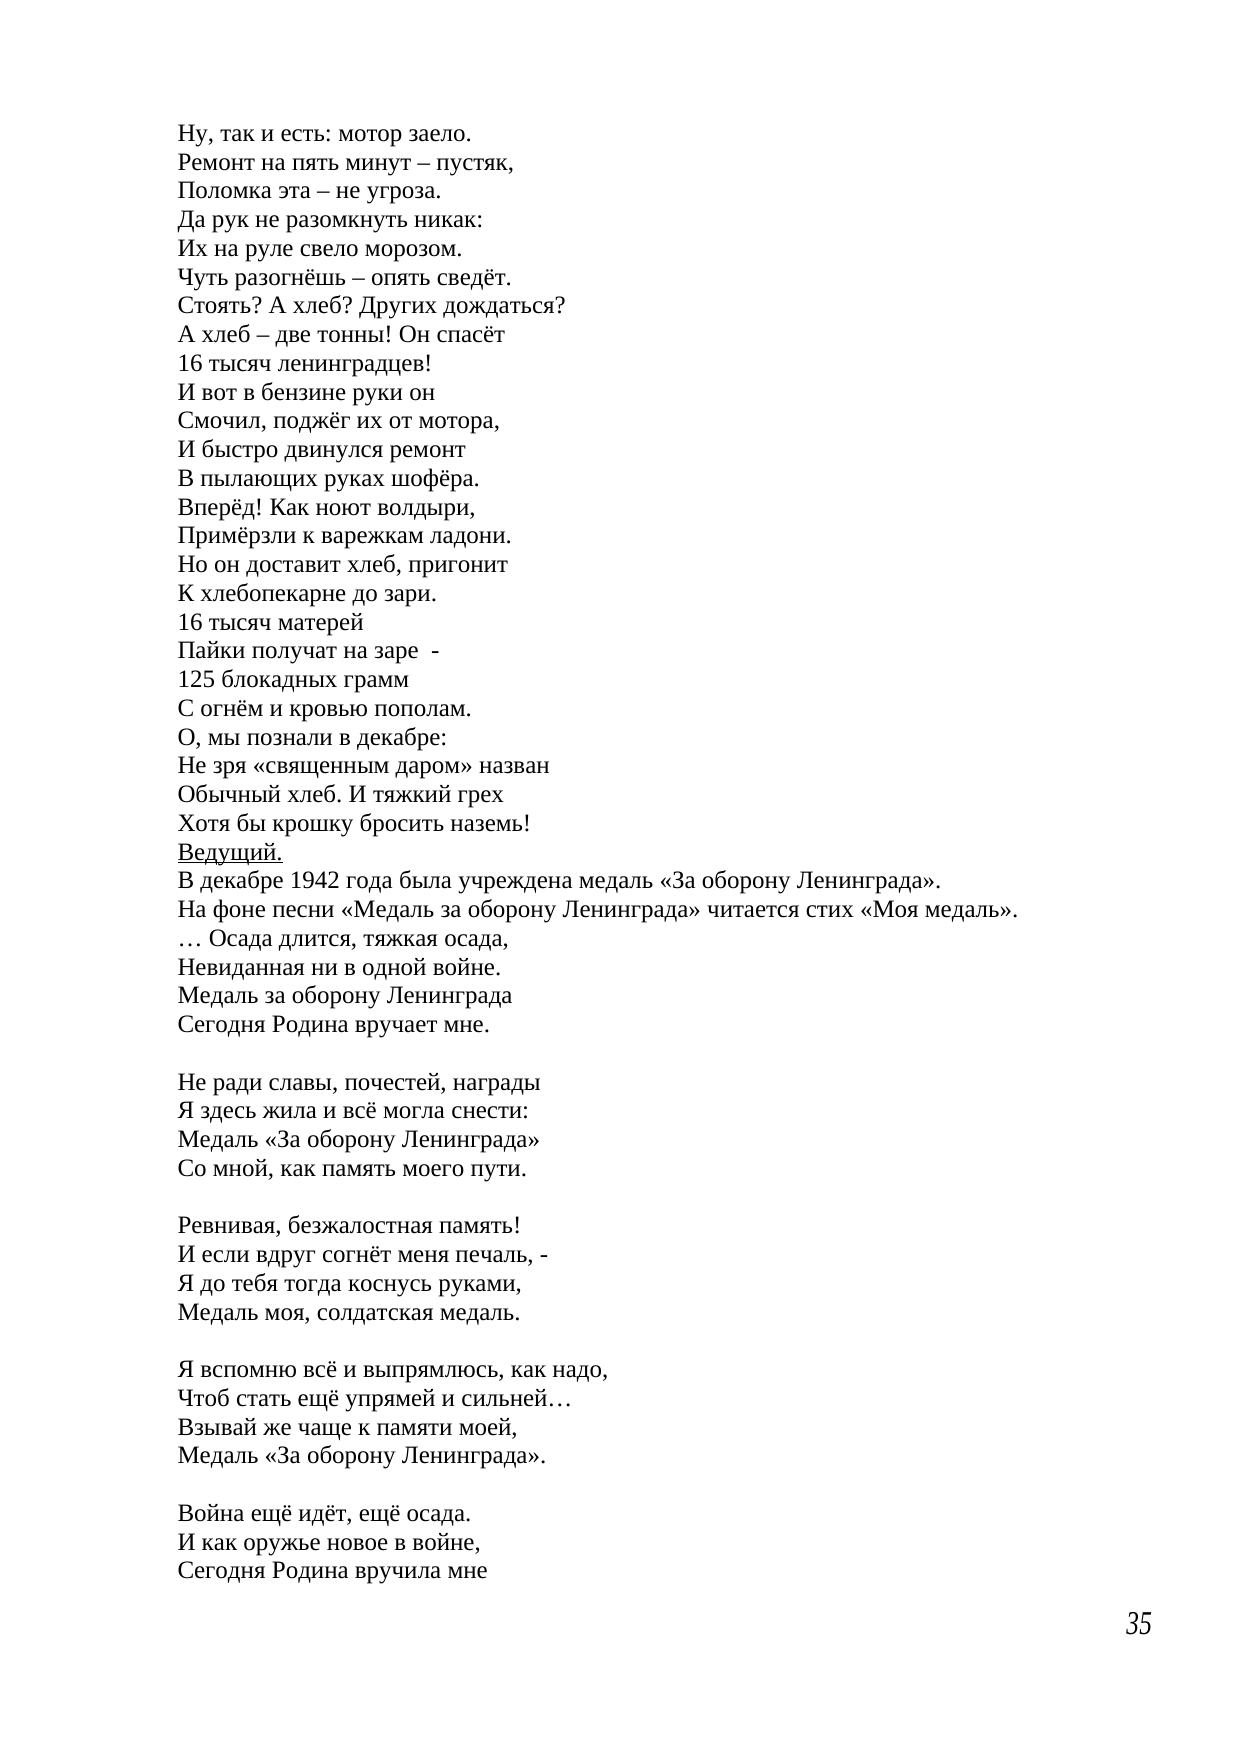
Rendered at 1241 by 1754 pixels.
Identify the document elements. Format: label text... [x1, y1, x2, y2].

text Поломка эта – не угроза. [177, 176, 1152, 204]
text Взывай же чаще к памяти моей, [177, 1412, 1152, 1441]
text И как оружье новое в войне, [177, 1527, 1152, 1556]
text … Осада длится, тяжкая осада, [177, 923, 1152, 952]
text Не зря «священным даром» назван [177, 751, 1152, 779]
text Ремонт на пять минут – пустяк, [177, 147, 1152, 176]
text Стоять? А хлеб? Других дождаться? [177, 291, 1152, 319]
text Пайки получат на заре - [177, 636, 1152, 664]
text 16 тысяч ленинградцев! [177, 348, 1152, 377]
text Примёрзли к варежкам ладони. [177, 521, 1152, 549]
text Но он доставит хлеб, пригонит [177, 549, 1152, 578]
text Я до тебя тогда коснусь руками, [177, 1268, 1152, 1297]
text А хлеб – две тонны! Он спасёт [177, 319, 1152, 348]
text Ревнивая, безжалостная память! [177, 1211, 1152, 1239]
text Да рук не разомкнуть никак: [177, 204, 1152, 233]
text Их на руле свело морозом. [177, 233, 1152, 262]
text В пылающих руках шофёра. [177, 463, 1152, 492]
text Сегодня Родина вручила мне [177, 1556, 1152, 1584]
text И если вдруг согнёт меня печаль, - [177, 1239, 1152, 1268]
text Чуть разогнёшь – опять сведёт. [177, 262, 1152, 291]
text Сегодня Родина вручает мне. [177, 1009, 1152, 1038]
text Я вспомню всё и выпрямлюсь, как надо, [177, 1354, 1152, 1383]
text На фоне песни «Медаль за оборону Ленинграда» читается стих «Моя медаль». [177, 894, 1152, 923]
text Со мной, как память моего пути. [177, 1153, 1152, 1182]
text Ведущий. [177, 837, 1152, 866]
text Невиданная ни в одной войне. [177, 952, 1152, 981]
text Медаль «За оборону Ленинграда» [177, 1124, 1152, 1153]
text 125 блокадных грамм [177, 664, 1152, 693]
text Хотя бы крошку бросить наземь! [177, 808, 1152, 837]
text В декабре 1942 года была учреждена медаль «За оборону Ленинграда». [177, 866, 1152, 894]
text Ну, так и есть: мотор заело. [177, 118, 1152, 147]
text Медаль «За оборону Ленинграда». [177, 1441, 1152, 1469]
text Не ради славы, почестей, награды [177, 1067, 1152, 1096]
text Вперёд! Как ноют волдыри, [177, 492, 1152, 521]
text Медаль моя, солдатская медаль. [177, 1297, 1152, 1326]
text Медаль за оборону Ленинграда [177, 981, 1152, 1009]
text Я здесь жила и всё могла снести: [177, 1096, 1152, 1124]
text Смочил, поджёг их от мотора, [177, 406, 1152, 434]
text С огнём и кровью пополам. [177, 693, 1152, 722]
text О, мы познали в декабре: [177, 722, 1152, 751]
text 16 тысяч матерей [177, 607, 1152, 636]
text Война ещё идёт, ещё осада. [177, 1498, 1152, 1527]
text Обычный хлеб. И тяжкий грех [177, 779, 1152, 808]
text И вот в бензине руки он [177, 377, 1152, 406]
text Чтоб стать ещё упрямей и сильней… [177, 1383, 1152, 1412]
text К хлебопекарне до зари. [177, 578, 1152, 607]
text И быстро двинулся ремонт [177, 434, 1152, 463]
